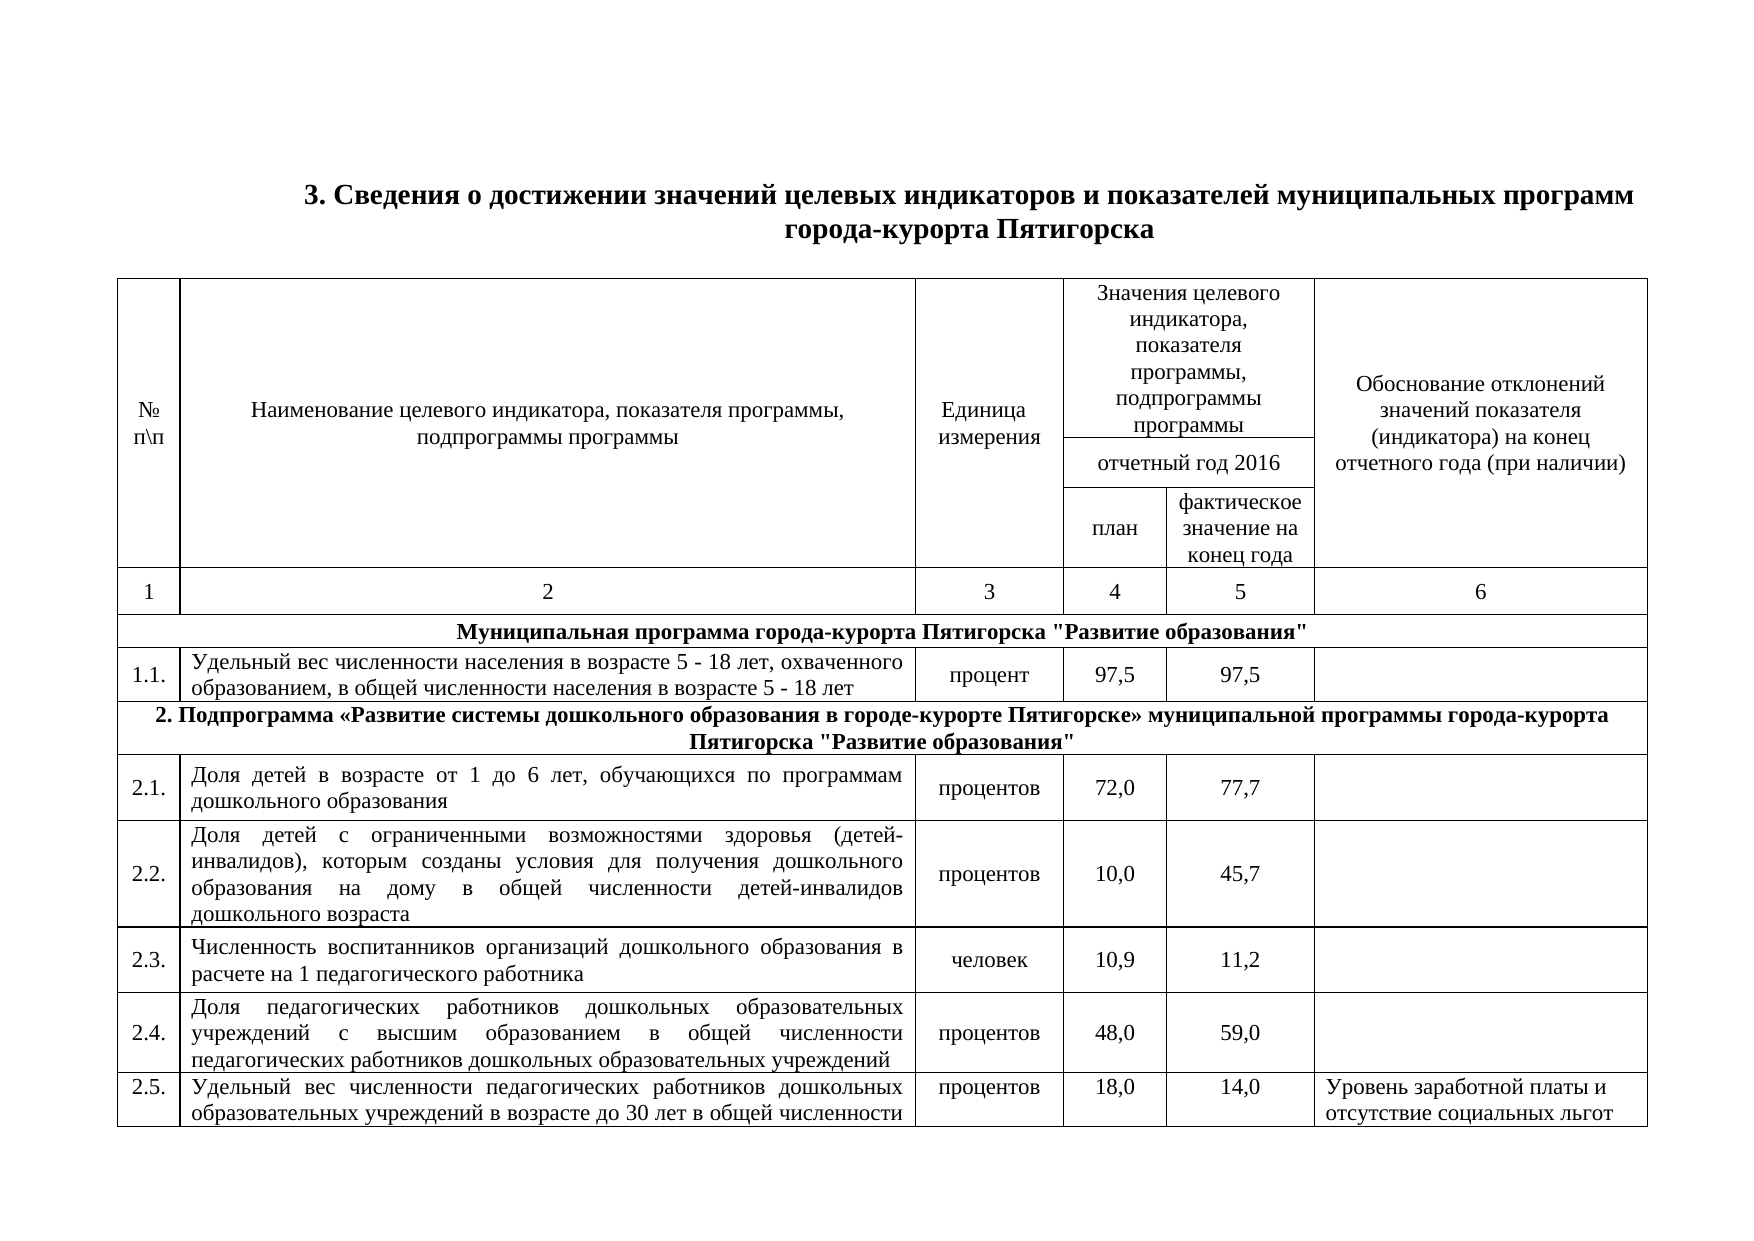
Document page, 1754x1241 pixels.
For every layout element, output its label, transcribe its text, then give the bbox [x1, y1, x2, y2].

table_header Значения целевого индикатора, показателя программы, подпрограммы программы [1064, 279, 1314, 437]
table_cell 97,5 [1167, 648, 1314, 701]
table_cell 2.3. [118, 928, 179, 992]
table_cell 14,0 [1167, 1073, 1314, 1126]
table_cell 1 [118, 568, 179, 614]
table_cell 10,0 [1064, 821, 1166, 926]
table_cell [1315, 821, 1647, 926]
table_cell отчетный год 2016 [1064, 438, 1314, 487]
table_cell процент [916, 648, 1063, 701]
table_cell 97,5 [1064, 648, 1166, 701]
list 3. Сведения о достижении значений целевых индикаторов и показателей муниципальных программ города-курорта Пятигорска [303, 177, 1636, 244]
table_cell 2.5. [118, 1073, 179, 1126]
table_cell процентов [916, 1073, 1063, 1126]
table_cell процентов [916, 821, 1063, 926]
table_cell 6 [1315, 568, 1647, 614]
table_cell Удельный вес численности населения в возрасте 5 - 18 лет, охваченного образованием, в общей численности населения в возрасте 5 - 18 лет [181, 648, 915, 701]
table_cell план [1064, 488, 1166, 567]
table_cell 48,0 [1064, 993, 1166, 1072]
table_header Наименование целевого индикатора, показателя программы, подпрограммы программы [181, 279, 915, 567]
table_cell процентов [916, 993, 1063, 1072]
table_cell Муниципальная программа города-курорта Пятигорска "Развитие образования" [118, 615, 1647, 647]
table_cell 2.4. [118, 993, 179, 1072]
table_cell Доля педагогических работников дошкольных образовательных учреждений с высшим образованием в общей численности педагогических работников дошкольных образовательных учреждений [181, 993, 915, 1072]
table_cell фактическое значение на конец года [1167, 488, 1314, 567]
table_cell 3 [916, 568, 1063, 614]
table_cell процентов [916, 755, 1063, 820]
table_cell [181, 1073, 915, 1126]
table_cell 45,7 [1167, 821, 1314, 926]
table_cell 2.1. [118, 755, 179, 820]
table_cell 77,7 [1167, 755, 1314, 820]
table_cell человек [916, 928, 1063, 992]
table_cell 2 [181, 568, 915, 614]
table_cell [1315, 993, 1647, 1072]
table_cell 5 [1167, 568, 1314, 614]
table_cell Численность воспитанников организаций дошкольного образования в расчете на 1 педагогического работника [181, 928, 915, 992]
table_cell [1315, 928, 1647, 992]
table_header Единица измерения [916, 279, 1063, 567]
table_cell 59,0 [1167, 993, 1314, 1072]
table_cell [1315, 1073, 1647, 1126]
table_cell 10,9 [1064, 928, 1166, 992]
table_cell 4 [1064, 568, 1166, 614]
table_cell [1315, 755, 1647, 820]
table_cell 18,0 [1064, 1073, 1166, 1126]
table_header № п\п [118, 279, 179, 567]
table_cell 11,2 [1167, 928, 1314, 992]
table_cell Доля детей с ограниченными возможностями здоровья (детей-инвалидов), которым созданы условия для получения дошкольного образования на дому в общей численности детей-инвалидов дошкольного возраста [181, 821, 915, 926]
table_cell Доля детей в возрасте от 1 до 6 лет, обучающихся по программам дошкольного образования [181, 755, 915, 820]
table_cell [1315, 648, 1647, 701]
table_cell 2. Подпрограмма «Развитие системы дошкольного образования в городе-курорте Пятигорске» муниципальной программы города-курорта Пятигорска "Развитие образования" [118, 702, 1647, 754]
table_cell 72,0 [1064, 755, 1166, 820]
table_cell 1.1. [118, 648, 179, 701]
table_cell 2.2. [118, 821, 179, 926]
table_header Обоснование отклонений значений показателя (индикатора) на конец отчетного года (при наличии) [1315, 279, 1647, 567]
